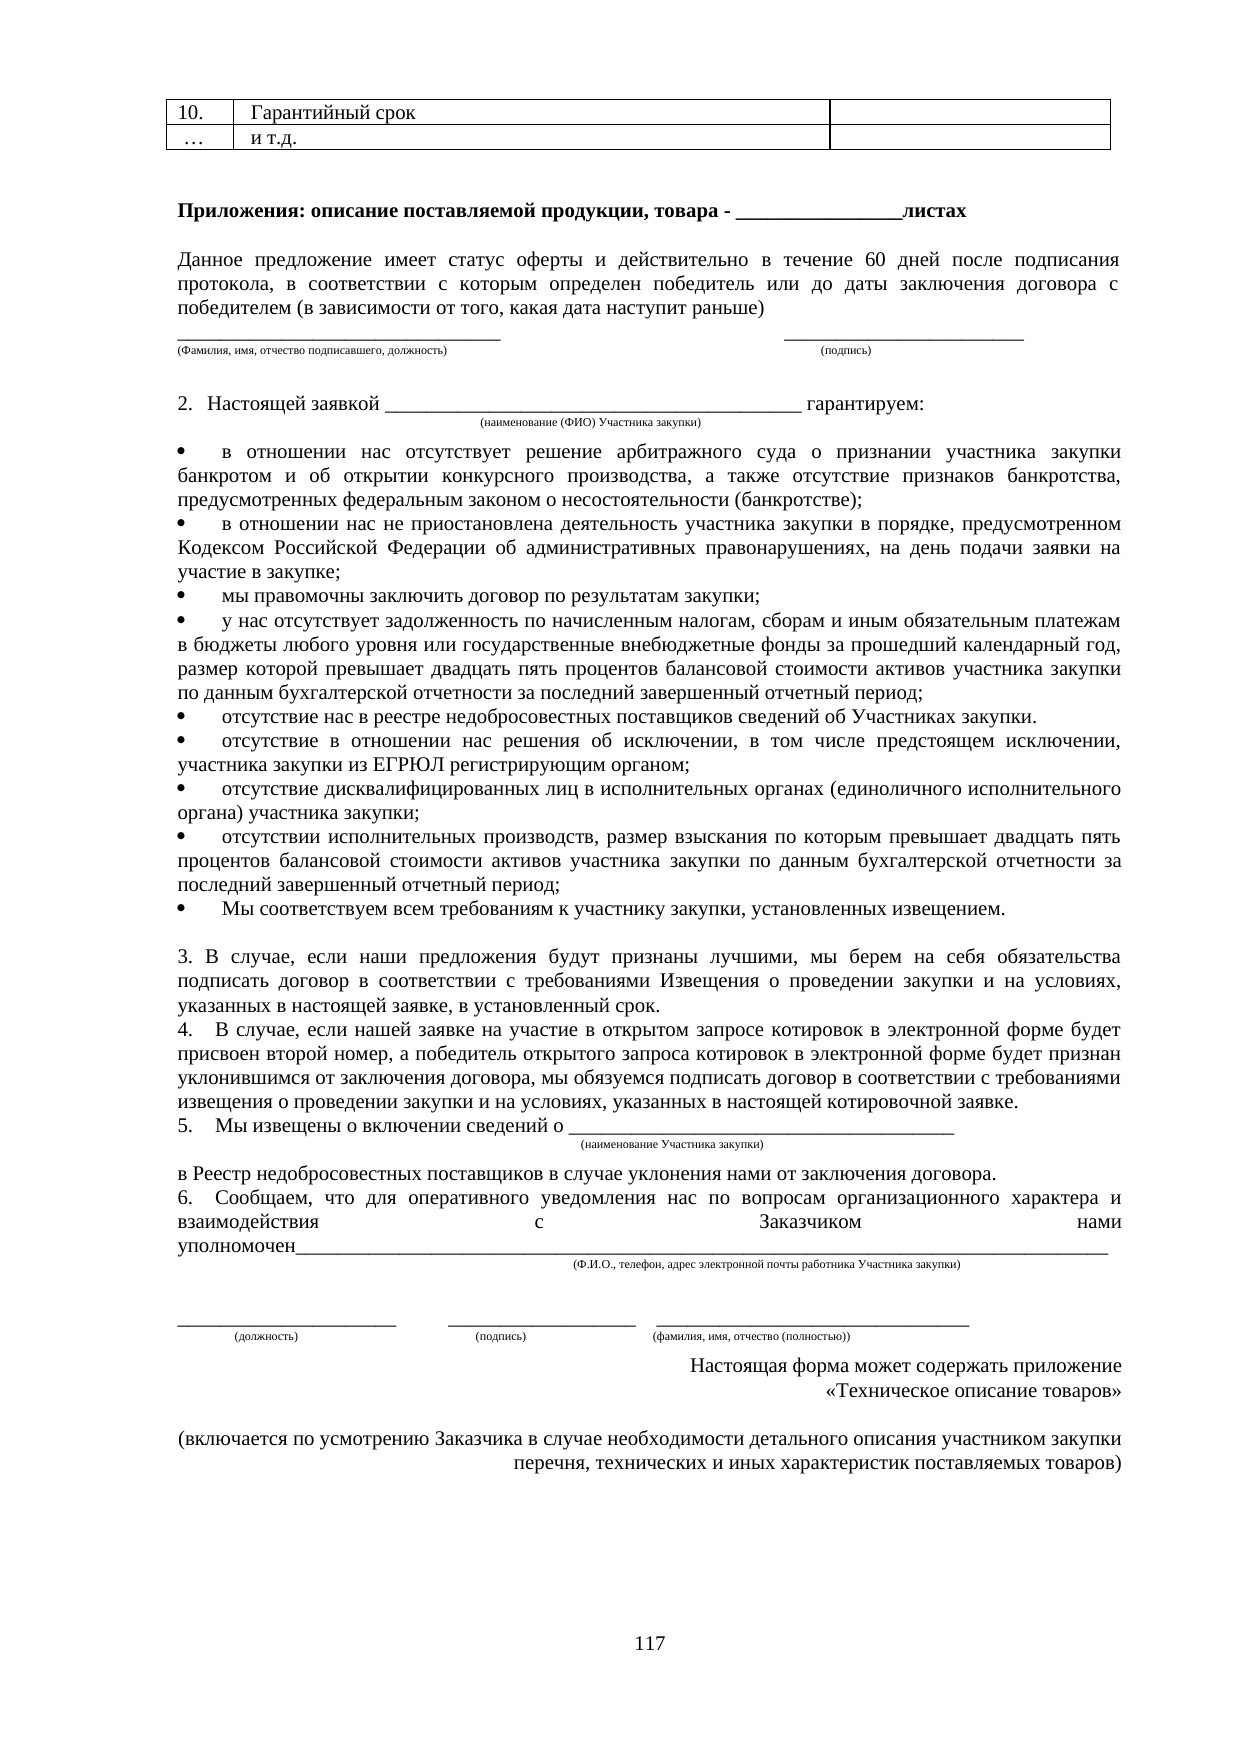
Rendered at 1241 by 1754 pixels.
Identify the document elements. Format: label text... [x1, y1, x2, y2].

list Приложения: описание поставляемой продукции, товара - ________________листах [177, 198, 1122, 222]
text Данное предложение имеет статус оферты и действительно в течение 60 дней после подписания протокола, в соответствии с которым определен победитель или до даты заключения договора с победителем (в зависимости от того, какая дата наступит раньше) [177, 247, 1120, 319]
list в Реестр недобросовестных поставщиков в случае уклонения нами от заключения договора. [177, 1161, 1122, 1185]
list в отношении нас отсутствует решение арбитражного суда о признании участника закупки банкротом и об открытии конкурсного производства, а также отсутствие признаков банкротства, предусмотренных федеральным законом о несостоятельности (банкротстве); [177, 439, 1122, 511]
text _____________________ __________________ ______________________________ [177, 1305, 1122, 1329]
list Мы извещены о включении сведений о _____________________________________ [177, 1113, 1122, 1137]
table_cell и т.д. [234, 125, 829, 149]
text Настоящая форма может содержать приложение [177, 1353, 1122, 1377]
list В случае, если нашей заявке на участие в открытом запросе котировок в электронной форме будет присвоен второй номер, а победитель открытого запроса котировок в электронной форме будет признан уклонившимся от заключения договора, мы обязуемся подписать договор в соответствии с требованиями извещения о проведении закупки и на условиях, указанных в настоящей котировочной заявке. [177, 1017, 1122, 1113]
text «Техническое описание товаров» [177, 1377, 1122, 1402]
table_cell [831, 125, 1110, 149]
table_cell Гарантийный срок [234, 100, 829, 124]
text 3. В случае, если наши предложения будут признаны лучшими, мы берем на себя обязательства подписать договор в соответствии с требованиями Извещения о проведении закупки и на условиях, указанных в настоящей заявке, в установленный срок. [177, 944, 1122, 1017]
list в отношении нас не приостановлена деятельность участника закупки в порядке, предусмотренном Кодексом Российской Федерации об административных правонарушениях, на день подачи заявки на участие в закупке; [177, 511, 1122, 583]
list Мы соответствуем всем требованиям к участнику закупки, установленных извещением. [177, 896, 1122, 920]
table_cell [167, 100, 233, 124]
text _______________________________ _______________________ [177, 319, 1120, 343]
list (наименование (ФИО) Участника закупки) [251, 415, 1122, 439]
list отсутствие дисквалифицированных лиц в исполнительных органах (единоличного исполнительного органа) участника закупки; [177, 776, 1122, 824]
list отсутствие нас в реестре недобросовестных поставщиков сведений об Участниках закупки. [177, 704, 1122, 728]
table_cell … [167, 125, 233, 149]
list мы правомочны заключить договор по результатам закупки; [177, 583, 1122, 607]
text (Фамилия, имя, отчество подписавшего, должность) (подпись) [177, 343, 1122, 367]
text (должность) (подпись) (фамилия, имя, отчество (полностью)) [177, 1329, 1122, 1353]
list отсутствии исполнительных производств, размер взыскания по которым превышает двадцать пять процентов балансовой стоимости активов участника закупки по данным бухгалтерской отчетности за последний завершенный отчетный период; [177, 824, 1122, 896]
list у нас отсутствует задолженность по начисленным налогам, сборам и иным обязательным платежам в бюджеты любого уровня или государственные внебюджетные фонды за прошедший календарный год, размер которой превышает двадцать пять процентов балансовой стоимости активов участника закупки по данным бухгалтерской отчетности за последний завершенный отчетный период; [177, 607, 1122, 704]
list (Ф.И.О., телефон, адрес электронной почты работника Участника закупки) [177, 1257, 1122, 1281]
list (наименование Участника закупки) [177, 1137, 1122, 1161]
table_cell [831, 100, 1110, 124]
list отсутствие в отношении нас решения об исключении, в том числе предстоящем исключении, участника закупки из ЕГРЮЛ регистрирующим органом; [177, 728, 1122, 776]
list 2. Настоящей заявкой ________________________________________ гарантируем: [177, 391, 1122, 415]
list Сообщаем, что для оперативного уведомления нас по вопросам организационного характера и взаимодействия с Заказчиком нами уполномочен______________________________________________________________________________ [177, 1185, 1122, 1257]
text (включается по усмотрению Заказчика в случае необходимости детального описания участником закупки перечня, технических и иных характеристик поставляемых товаров) [177, 1426, 1122, 1474]
